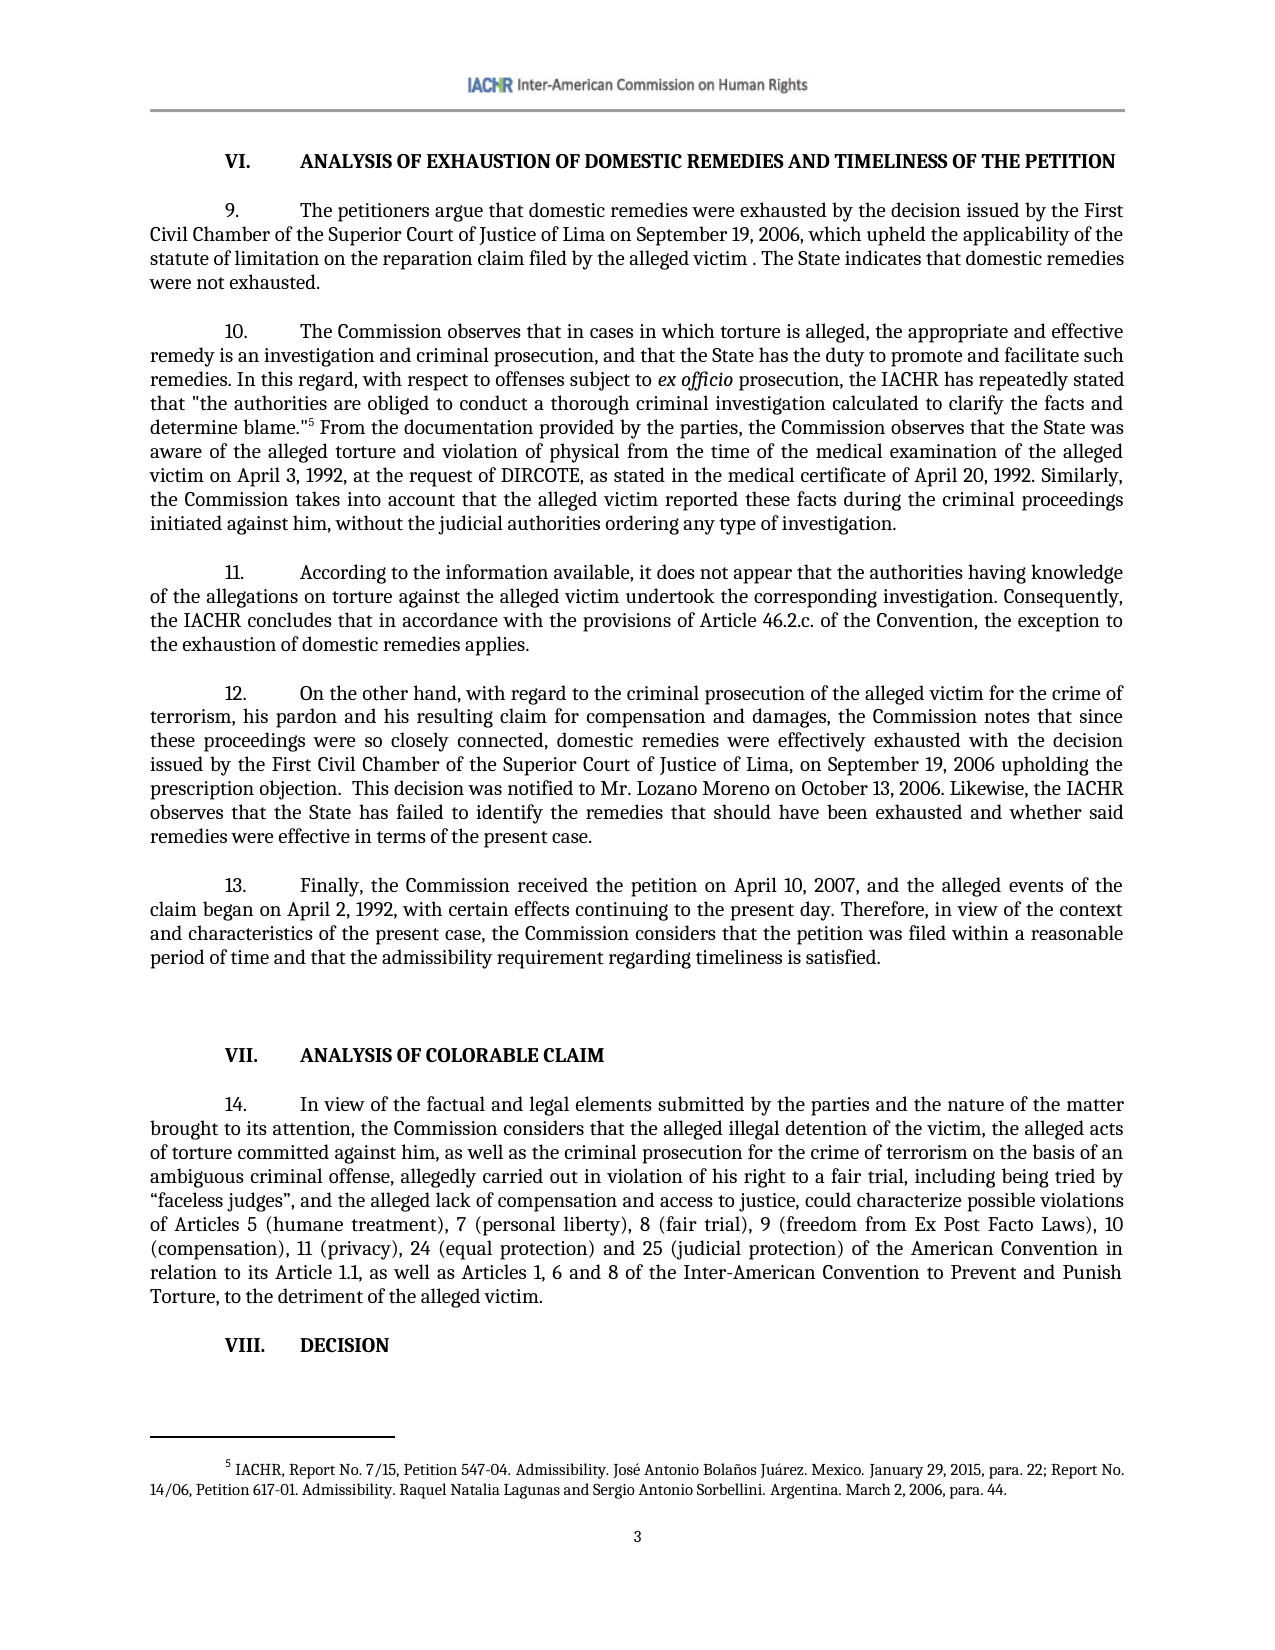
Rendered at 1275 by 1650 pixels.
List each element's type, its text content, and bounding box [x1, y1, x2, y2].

list According to the information available, it does not appear that the authorities having knowledge of the allegations on torture against the alleged victim undertook the corresponding investigation. Consequently, the IACHR concludes that in accordance with the provisions of Article 46.2.c. of the Convention, the exception to the exhaustion of domestic remedies applies. [150, 560, 1125, 656]
text VI. ANALYSIS OF EXHAUSTION OF DOMESTIC REMEDIES AND TIMELINESS OF THE PETITION [150, 150, 1125, 174]
list VII. ANALYSIS OF COLORABLE CLAIM [225, 1044, 1125, 1068]
list Finally, the Commission received the petition on April 10, 2007, and the alleged events of the claim began on April 2, 1992, with certain effects continuing to the present day. Therefore, in view of the context and characteristics of the present case, the Commission considers that the petition was filed within a reasonable period of time and that the admissibility requirement regarding timeliness is satisfied. [150, 874, 1125, 970]
list On the other hand, with regard to the criminal prosecution of the alleged victim for the crime of terrorism, his pardon and his resulting claim for compensation and damages, the Commission notes that since these proceedings were so closely connected, domestic remedies were effectively exhausted with the decision issued by the First Civil Chamber of the Superior Court of Justice of Lima, on September 19, 2006 upholding the prescription objection. This decision was notified to Mr. Lozano Moreno on October 13, 2006. Likewise, the IACHR observes that the State has failed to identify the remedies that should have been exhausted and whether said remedies were effective in terms of the present case. [150, 681, 1125, 849]
list In view of the factual and legal elements submitted by the parties and the nature of the matter brought to its attention, the Commission considers that the alleged illegal detention of the victim, the alleged acts of torture committed against him, as well as the criminal prosecution for the crime of terrorism on the basis of an ambiguous criminal offense, allegedly carried out in violation of his right to a fair trial, including being tried by “faceless judges”, and the alleged lack of compensation and access to justice, could characterize possible violations of Articles 5 (humane treatment), 7 (personal liberty), 8 (fair trial), 9 (freedom from Ex Post Facto Laws), 10 (compensation), 11 (privacy), 24 (equal protection) and 25 (judicial protection) of the American Convention in relation to its Article 1.1, as well as Articles 1, 6 and 8 of the Inter-American Convention to Prevent and Punish Torture, to the detriment of the alleged victim. [150, 1093, 1125, 1308]
list The Commission observes that in cases in which torture is alleged, the appropriate and effective remedy is an investigation and criminal prosecution, and that the State has the duty to promote and facilitate such remedies. In this regard, with respect to offenses subject to ex officio prosecution, the IACHR has repeatedly stated that "the authorities are obliged to conduct a thorough criminal investigation calculated to clarify the facts and determine blame." From the documentation provided by the parties, the Commission observes that the State was aware of the alleged torture and violation of physical from the time of the medical examination of the alleged victim on April 3, 1992, at the request of DIRCOTE, as stated in the medical certificate of April 20, 1992. Similarly, the Commission takes into account that the alleged victim reported these facts during the criminal proceedings initiated against him, without the judicial authorities ordering any type of investigation. [150, 320, 1125, 535]
list VIII. DECISION [225, 1333, 1125, 1357]
picture [456, 75, 819, 95]
list The petitioners argue that domestic remedies were exhausted by the decision issued by the First Civil Chamber of the Superior Court of Justice of Lima on September 19, 2006, which upheld the applicability of the statute of limitation on the reparation claim filed by the alleged victim . The State indicates that domestic remedies were not exhausted. [150, 199, 1125, 295]
